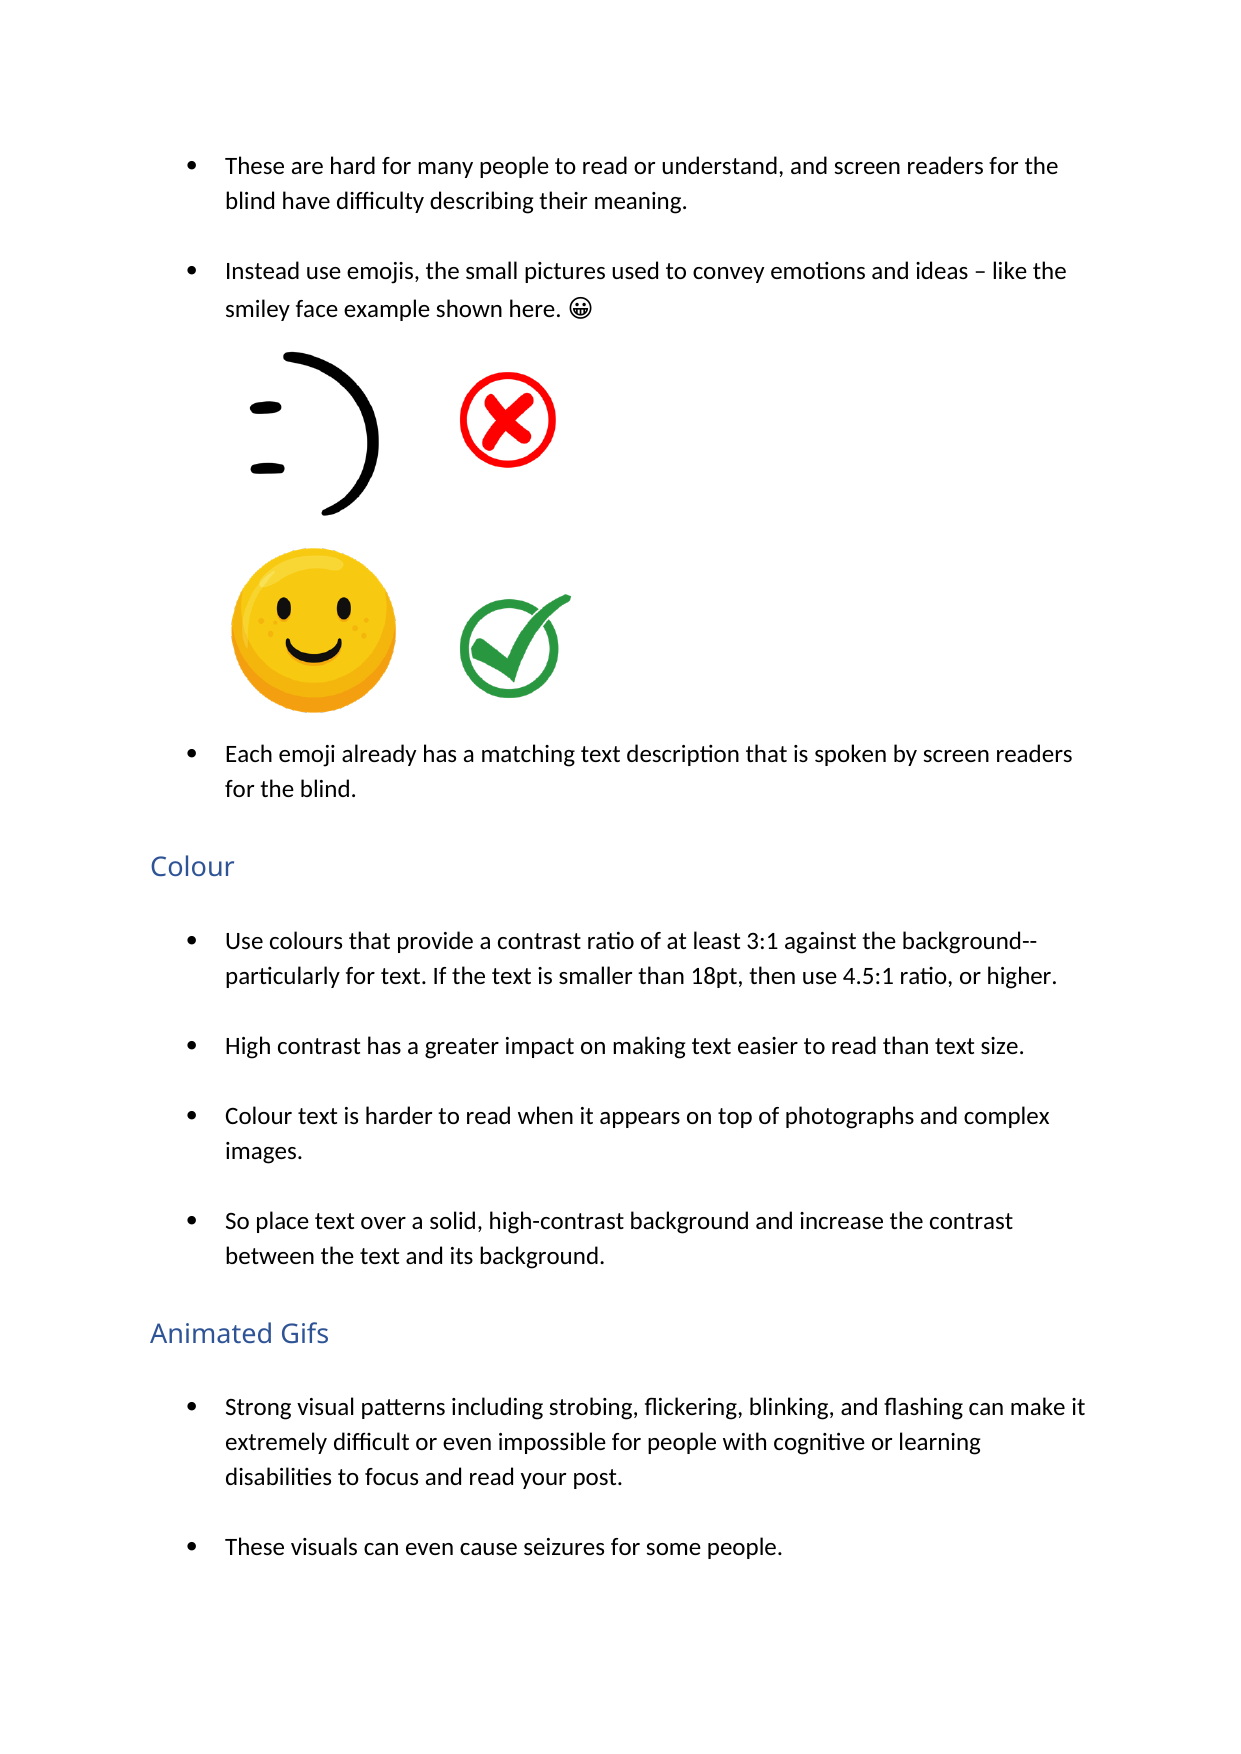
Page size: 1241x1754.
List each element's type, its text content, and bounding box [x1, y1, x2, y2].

picture [150, 329, 633, 734]
list Use colours that provide a contrast ratio of at least 3:1 against the background--particularly for text. If the text is smaller than 18pt, then use 4.5:1 ratio, or higher. [187, 925, 1090, 1025]
list Strong visual patterns including strobing, flickering, blinking, and flashing can make it extremely difficult or even impossible for people with cognitive or learning disabilities to focus and read your post. [187, 1391, 1090, 1527]
list So place text over a solid, high-contrast background and increase the contrast between the text and its background. [187, 1205, 1090, 1270]
list These are hard for many people to read or understand, and screen readers for the blind have difficulty describing their meaning. [187, 150, 1090, 216]
subtitle Colour [150, 847, 1090, 884]
list Instead use emojis, the small pictures used to convey emotions and ideas – like the smiley face example shown here. 😀 [187, 255, 1090, 325]
list Each emoji already has a matching text description that is spoken by screen readers for the blind. [187, 738, 1090, 804]
subtitle Animated Gifs [150, 1314, 1090, 1351]
list These visuals can even cause seizures for some people. [187, 1531, 1090, 1597]
list High contrast has a greater impact on making text easier to read than text size. [187, 1030, 1090, 1095]
list Colour text is harder to read when it appears on top of photographs and complex images. [187, 1100, 1090, 1200]
